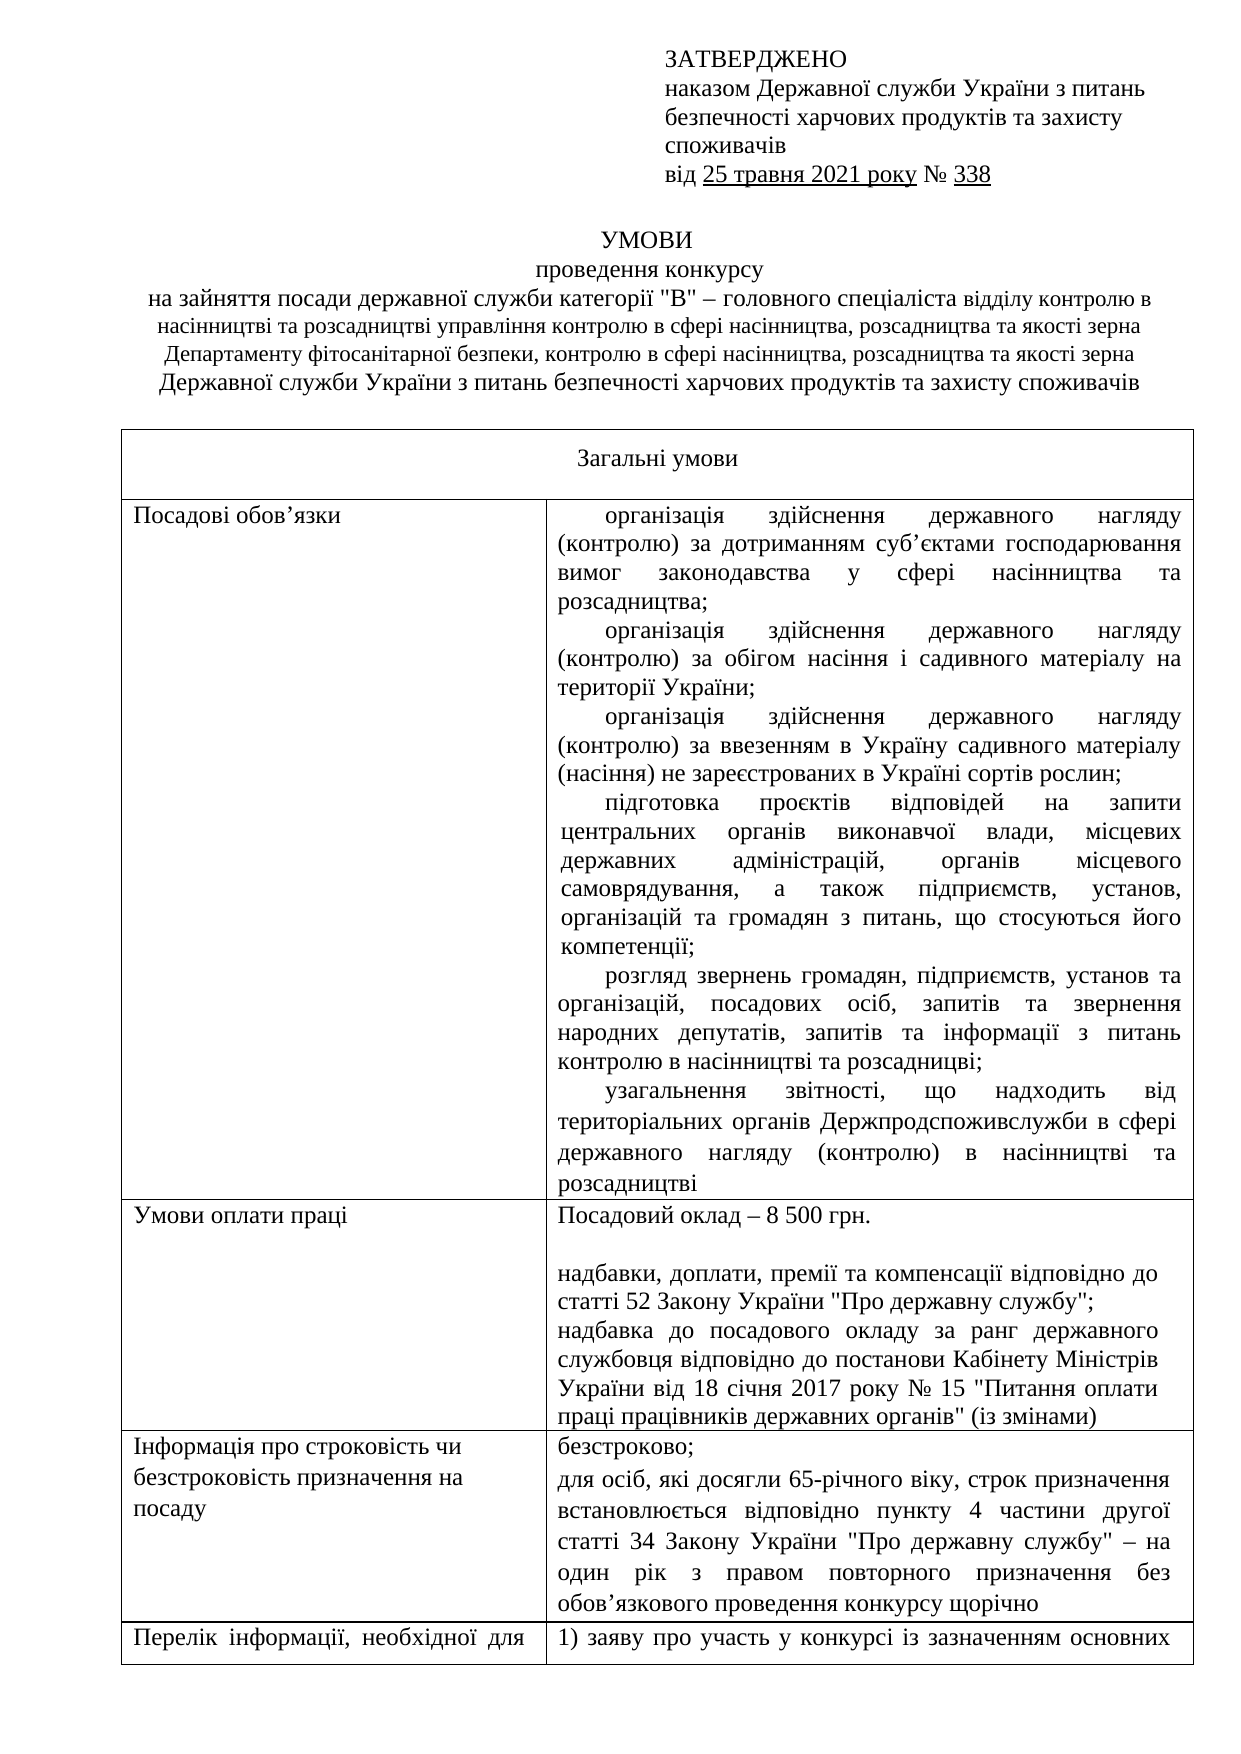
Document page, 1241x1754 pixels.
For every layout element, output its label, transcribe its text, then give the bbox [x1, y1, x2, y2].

table_cell безстроково; для осіб, які досягли 65-річного віку, строк призначення встановлюється відповідно пункту 4 частини другої статті 34 Закону України "Про державну службу" – на один рік з правом повторного призначення без обов’язкового проведення конкурсу щорічно [547, 1431, 1193, 1621]
text ЗАТВЕРДЖЕНО [664, 44, 1152, 73]
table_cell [547, 1623, 1193, 1664]
text на зайняття посади державної служби категорії "В" – головного спеціаліста відділу контролю в насінництві та розсадництві управління контролю в сфері насінництва, розсадництва та якості зерна Департаменту фітосанітарної безпеки, контролю в сфері насінництва, розсадництва та якості зерна Державної служби України з питань безпечності харчових продуктів та захисту споживачів [148, 283, 1152, 396]
table_header Загальні умови [122, 430, 1193, 499]
text від 25 травня 2021 року № 338 [664, 159, 1152, 188]
text УМОВИ проведення конкурсу [148, 226, 1152, 283]
table_cell Умови оплати праці [122, 1200, 546, 1430]
text наказом Державної служби України з питань безпечності харчових продуктів та захисту споживачів [664, 73, 1152, 159]
table_cell організація здійснення державного нагляду (контролю) за дотриманням суб’єктами господарювання вимог законодавства у сфері насінництва та розсадництва; організація здійснення державного нагляду (контролю) за обігом насіння і садивного матеріалу на території України; організація здійснення державного нагляду (контролю) за ввезенням в Україну садивного матеріалу (насіння) не зареєстрованих в Україні сортів рослин; підготовка проєктів відповідей на запити центральних органів виконавчої влади, місцевих державних адміністрацій, органів місцевого самоврядування, а також підприємств, установ, організацій та громадян з питань, що стосуються його компетенції; розгляд звернень громадян, підприємств, установ та організацій, посадових осіб, запитів та звернення народних депутатів, запитів та інформації з питань контролю в насінництві та розсадницві; узагальнення звітності, що надходить від територіальних органів Держпродспоживслужби в сфері державного нагляду (контролю) в насінництві та розсадництві [547, 500, 1193, 1199]
table_cell Посадові обов’язки [122, 500, 546, 1199]
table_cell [122, 1623, 546, 1664]
table_cell Посадовий оклад – 8 500 грн. надбавки, доплати, премії та компенсації відповідно до статті 52 Закону України "Про державну службу"; надбавка до посадового окладу за ранг державного службовця відповідно до постанови Кабінету Міністрів України від 18 січня 2017 року № 15 "Питання оплати праці працівників державних органів" (із змінами) [547, 1200, 1193, 1430]
table_cell Інформація про строковість чи безстроковість призначення на посаду [122, 1431, 546, 1621]
